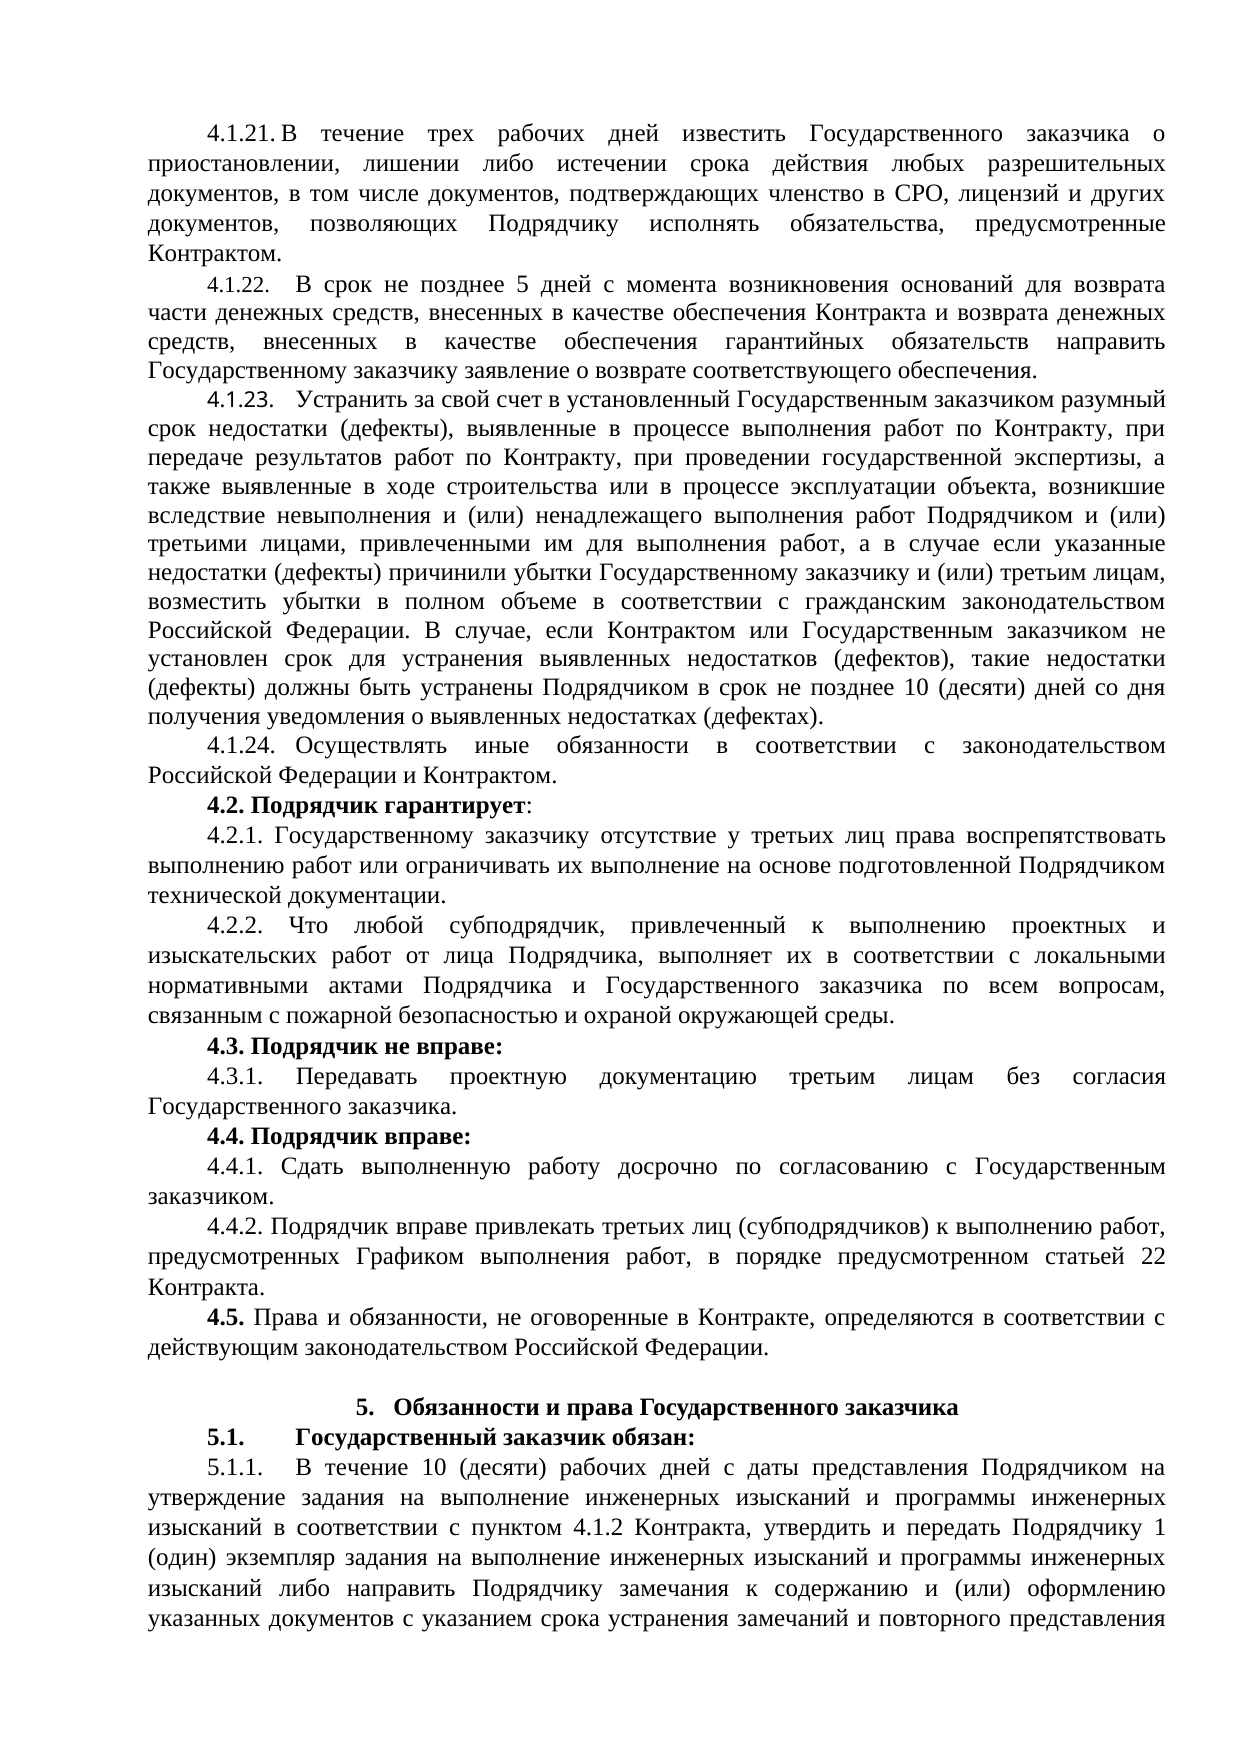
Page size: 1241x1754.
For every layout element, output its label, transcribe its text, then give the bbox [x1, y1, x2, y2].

text 4.4. Подрядчик вправе: [148, 1121, 1167, 1150]
text 4.3.1. Передавать проектную документацию третьим лицам без согласия Государственного заказчика. [148, 1061, 1167, 1120]
list Обязанности и права Государственного заказчика [148, 1392, 1167, 1421]
text 4.2.2. Что любой субподрядчик, привлеченный к выполнению проектных и изыскательских работ от лица Подрядчика, выполняет их в соответствии с локальными нормативными актами Подрядчика и Государственного заказчика по всем вопросам, связанным с пожарной безопасностью и охраной окружающей среды. [148, 910, 1167, 1029]
list Государственный заказчик обязан: [148, 1422, 1167, 1451]
text 4.2.1. Государственному заказчику отсутствие у третьих лиц права воспрепятствовать выполнению работ или ограничивать их выполнение на основе подготовленной Подрядчиком технической документации. [148, 820, 1167, 909]
text 4.2. Подрядчик гарантирует: [148, 790, 1167, 819]
list Осуществлять иные обязанности в соответствии с законодательством Российской Федерации и Контрактом. [148, 730, 1167, 788]
text 4.3. Подрядчик не вправе: [148, 1031, 1167, 1059]
list В течение трех рабочих дней известить Государственного заказчика о приостановлении, лишении либо истечении срока действия любых разрешительных документов, в том числе документов, подтверждающих членство в СРО, лицензий и других документов, позволяющих Подрядчику исполнять обязательства, предусмотренные Контрактом. [148, 118, 1167, 267]
text 4.5. Права и обязанности, не оговоренные в Контракте, определяются в соответствии с действующим законодательством Российской Федерации. [148, 1302, 1167, 1361]
text 4.4.1. Сдать выполненную работу досрочно по согласованию с Государственным заказчиком. [148, 1151, 1167, 1210]
list Устранить за свой счет в установленный Государственным заказчиком разумный срок недостатки (дефекты), выявленные в процессе выполнения работ по Контракту, при передаче результатов работ по Контракту, при проведении государственной экспертизы, а также выявленные в ходе строительства или в процессе эксплуатации объекта, возникшие вследствие невыполнения и (или) ненадлежащего выполнения работ Подрядчиком и (или) третьими лицами, привлеченными им для выполнения работ, а в случае если указанные недостатки (дефекты) причинили убытки Государственному заказчику и (или) третьим лицам, возместить убытки в полном объеме в соответствии с гражданским законодательством Российской Федерации. В случае, если Контрактом или Государственным заказчиком не установлен срок для устранения выявленных недостатков (дефектов), такие недостатки (дефекты) должны быть устранены Подрядчиком в срок не позднее 10 (десяти) дней со дня получения уведомления о выявленных недостатках (дефектах). [148, 384, 1167, 730]
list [148, 1452, 1167, 1631]
text 4.4.2. Подрядчик вправе привлекать третьих лиц (субподрядчиков) к выполнению работ, предусмотренных Графиком выполнения работ, в порядке предусмотренном статьей 22 Контракта. [148, 1211, 1167, 1241]
list В срок не позднее 5 дней с момента возникновения оснований для возврата части денежных средств, внесенных в качестве обеспечения Контракта и возврата денежных средств, внесенных в качестве обеспечения гарантийных обязательств направить Государственному заказчику заявление о возврате соответствующего обеспечения. [148, 269, 1167, 384]
text 4.4.2. Подрядчик вправе привлекать третьих лиц (субподрядчиков) к выполнению работ, предусмотренных Графиком выполнения работ, в порядке предусмотренном статьей 22 Контракта. [148, 1270, 1167, 1300]
